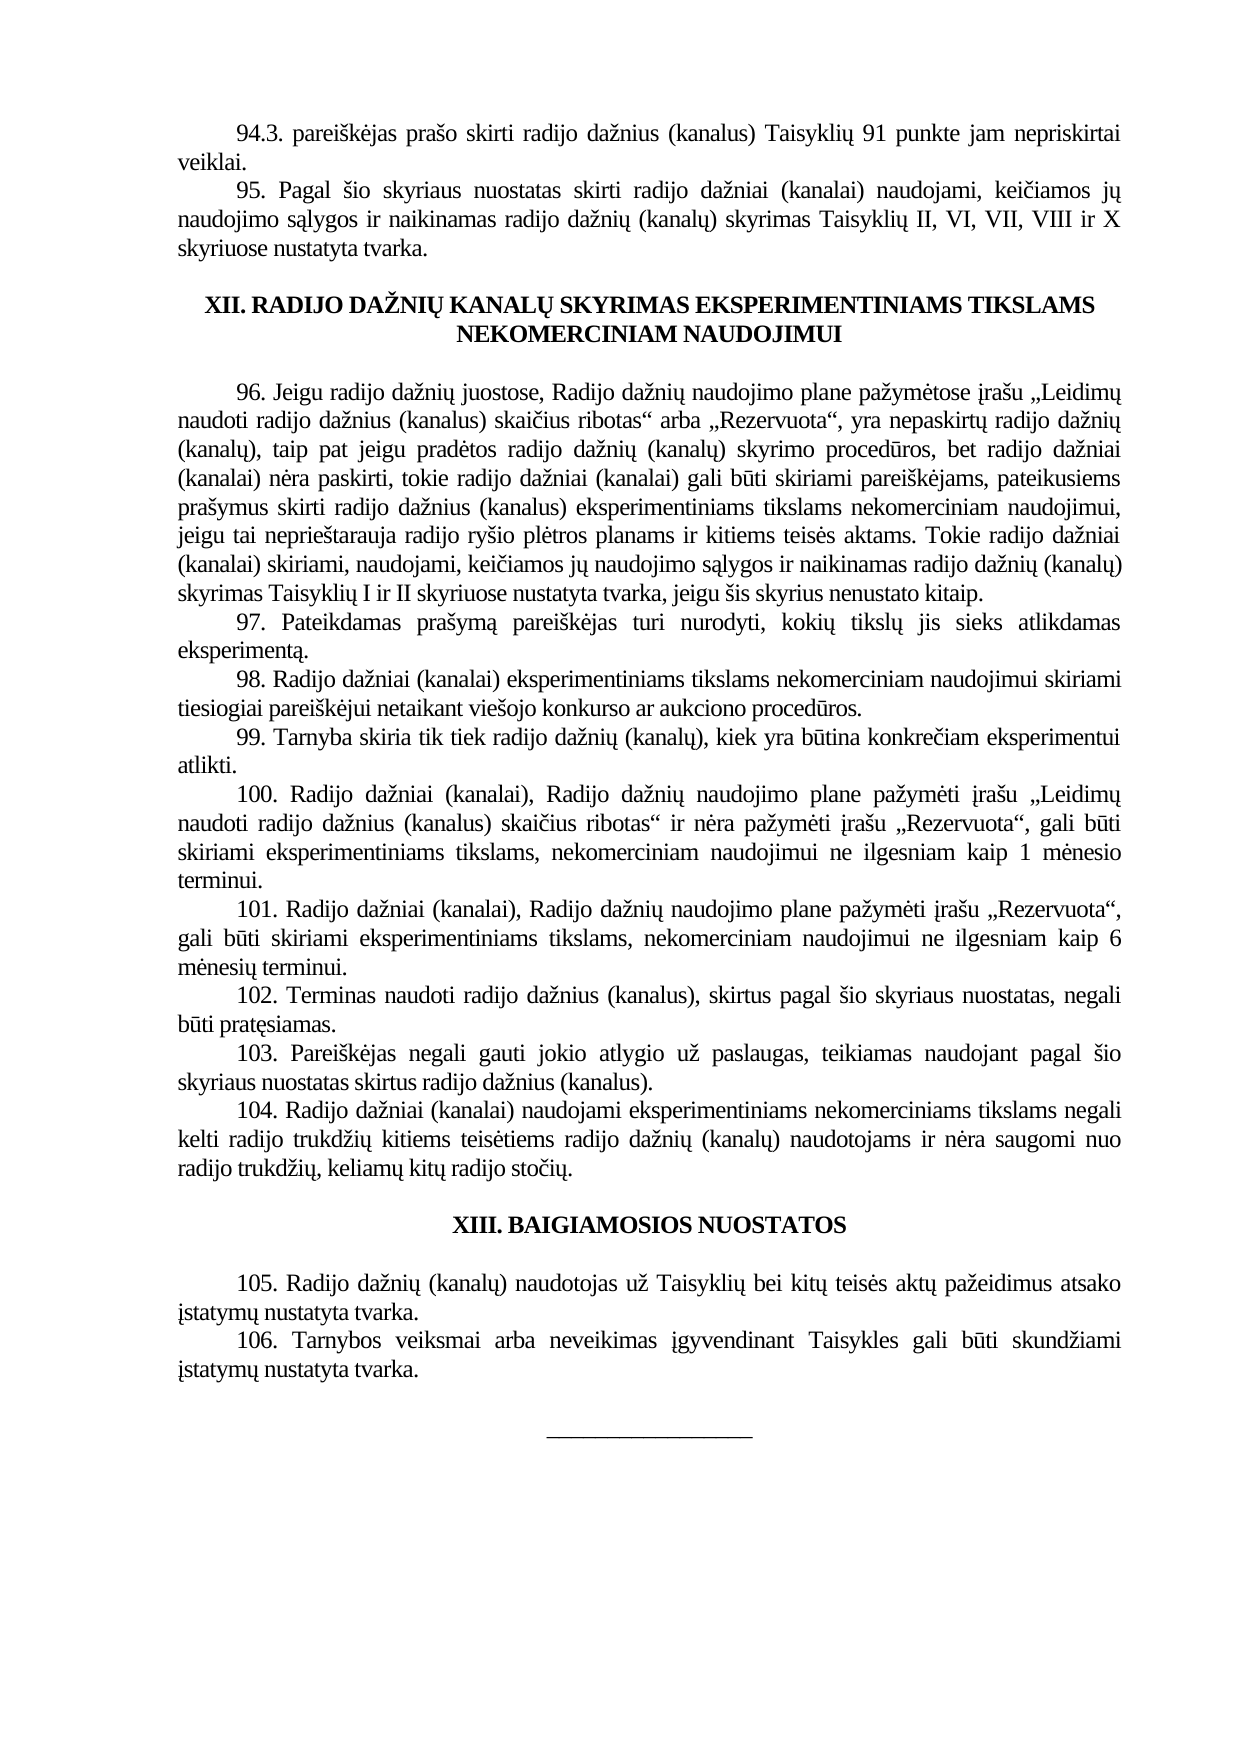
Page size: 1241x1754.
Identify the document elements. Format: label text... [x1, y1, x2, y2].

text _________________ [177, 1412, 1122, 1441]
text 96. Jeigu radijo dažnių juostose, Radijo dažnių naudojimo plane pažymėtose įrašu „Leidimų naudoti radijo dažnius (kanalus) skaičius ribotas“ arba „Rezervuota“, yra nepaskirtų radijo dažnių (kanalų), taip pat jeigu pradėtos radijo dažnių (kanalų) skyrimo procedūros, bet radijo dažniai (kanalai) nėra paskirti, tokie radijo dažniai (kanalai) gali būti skiriami pareiškėjams, pateikusiems prašymus skirti radijo dažnius (kanalus) eksperimentiniams tikslams nekomerciniam naudojimui, jeigu tai neprieštarauja radijo ryšio plėtros planams ir kitiems teisės aktams. Tokie radijo dažniai (kanalai) skiriami, naudojami, keičiamos jų naudojimo sąlygos ir naikinamas radijo dažnių (kanalų) skyrimas Taisyklių I ir II skyriuose nustatyta tvarka, jeigu šis skyrius nenustato kitaip. [177, 377, 1122, 607]
text 98. Radijo dažniai (kanalai) eksperimentiniams tikslams nekomerciniam naudojimui skiriami tiesiogiai pareiškėjui netaikant viešojo konkurso ar aukciono procedūros. [177, 664, 1122, 722]
text 103. Pareiškėjas negali gauti jokio atlygio už paslaugas, teikiamas naudojant pagal šio skyriaus nuostatas skirtus radijo dažnius (kanalus). [177, 1038, 1122, 1096]
text 100. Radijo dažniai (kanalai), Radijo dažnių naudojimo plane pažymėti įrašu „Leidimų naudoti radijo dažnius (kanalus) skaičius ribotas“ ir nėra pažymėti įrašu „Rezervuota“, gali būti skiriami eksperimentiniams tikslams, nekomerciniam naudojimui ne ilgesniam kaip 1 mėnesio terminui. [177, 779, 1122, 894]
text 101. Radijo dažniai (kanalai), Radijo dažnių naudojimo plane pažymėti įrašu „Rezervuota“, gali būti skiriami eksperimentiniams tikslams, nekomerciniam naudojimui ne ilgesniam kaip 6 mėnesių terminui. [177, 894, 1122, 981]
text 104. Radijo dažniai (kanalai) naudojami eksperimentiniams nekomerciniams tikslams negali kelti radijo trukdžių kitiems teisėtiems radijo dažnių (kanalų) naudotojams ir nėra saugomi nuo radijo trukdžių, keliamų kitų radijo stočių. [177, 1096, 1122, 1182]
text 95. Pagal šio skyriaus nuostatas skirti radijo dažniai (kanalai) naudojami, keičiamos jų naudojimo sąlygos ir naikinamas radijo dažnių (kanalų) skyrimas Taisyklių II, VI, VII, VIII ir X skyriuose nustatyta tvarka. [177, 176, 1122, 262]
text XII. RADIJO DAŽNIŲ KANALŲ SKYRIMAS EKSPERIMENTINIAMS TIKSLAMS NEKOMERCINIAM NAUDOJIMUI [177, 291, 1122, 348]
text XIII. BAIGIAMOSIOS NUOSTATOS [177, 1211, 1122, 1239]
text 102. Terminas naudoti radijo dažnius (kanalus), skirtus pagal šio skyriaus nuostatas, negali būti pratęsiamas. [177, 981, 1122, 1038]
text 106. Tarnybos veiksmai arba neveikimas įgyvendinant Taisykles gali būti skundžiami įstatymų nustatyta tvarka. [177, 1326, 1122, 1383]
text 97. Pateikdamas prašymą pareiškėjas turi nurodyti, kokių tikslų jis sieks atlikdamas eksperimentą. [177, 607, 1122, 664]
text 99. Tarnyba skiria tik tiek radijo dažnių (kanalų), kiek yra būtina konkrečiam eksperimentui atlikti. [177, 722, 1122, 779]
text 94.3. pareiškėjas prašo skirti radijo dažnius (kanalus) Taisyklių 91 punkte jam nepriskirtai veiklai. [177, 118, 1122, 176]
text 105. Radijo dažnių (kanalų) naudotojas už Taisyklių bei kitų teisės aktų pažeidimus atsako įstatymų nustatyta tvarka. [177, 1268, 1122, 1326]
